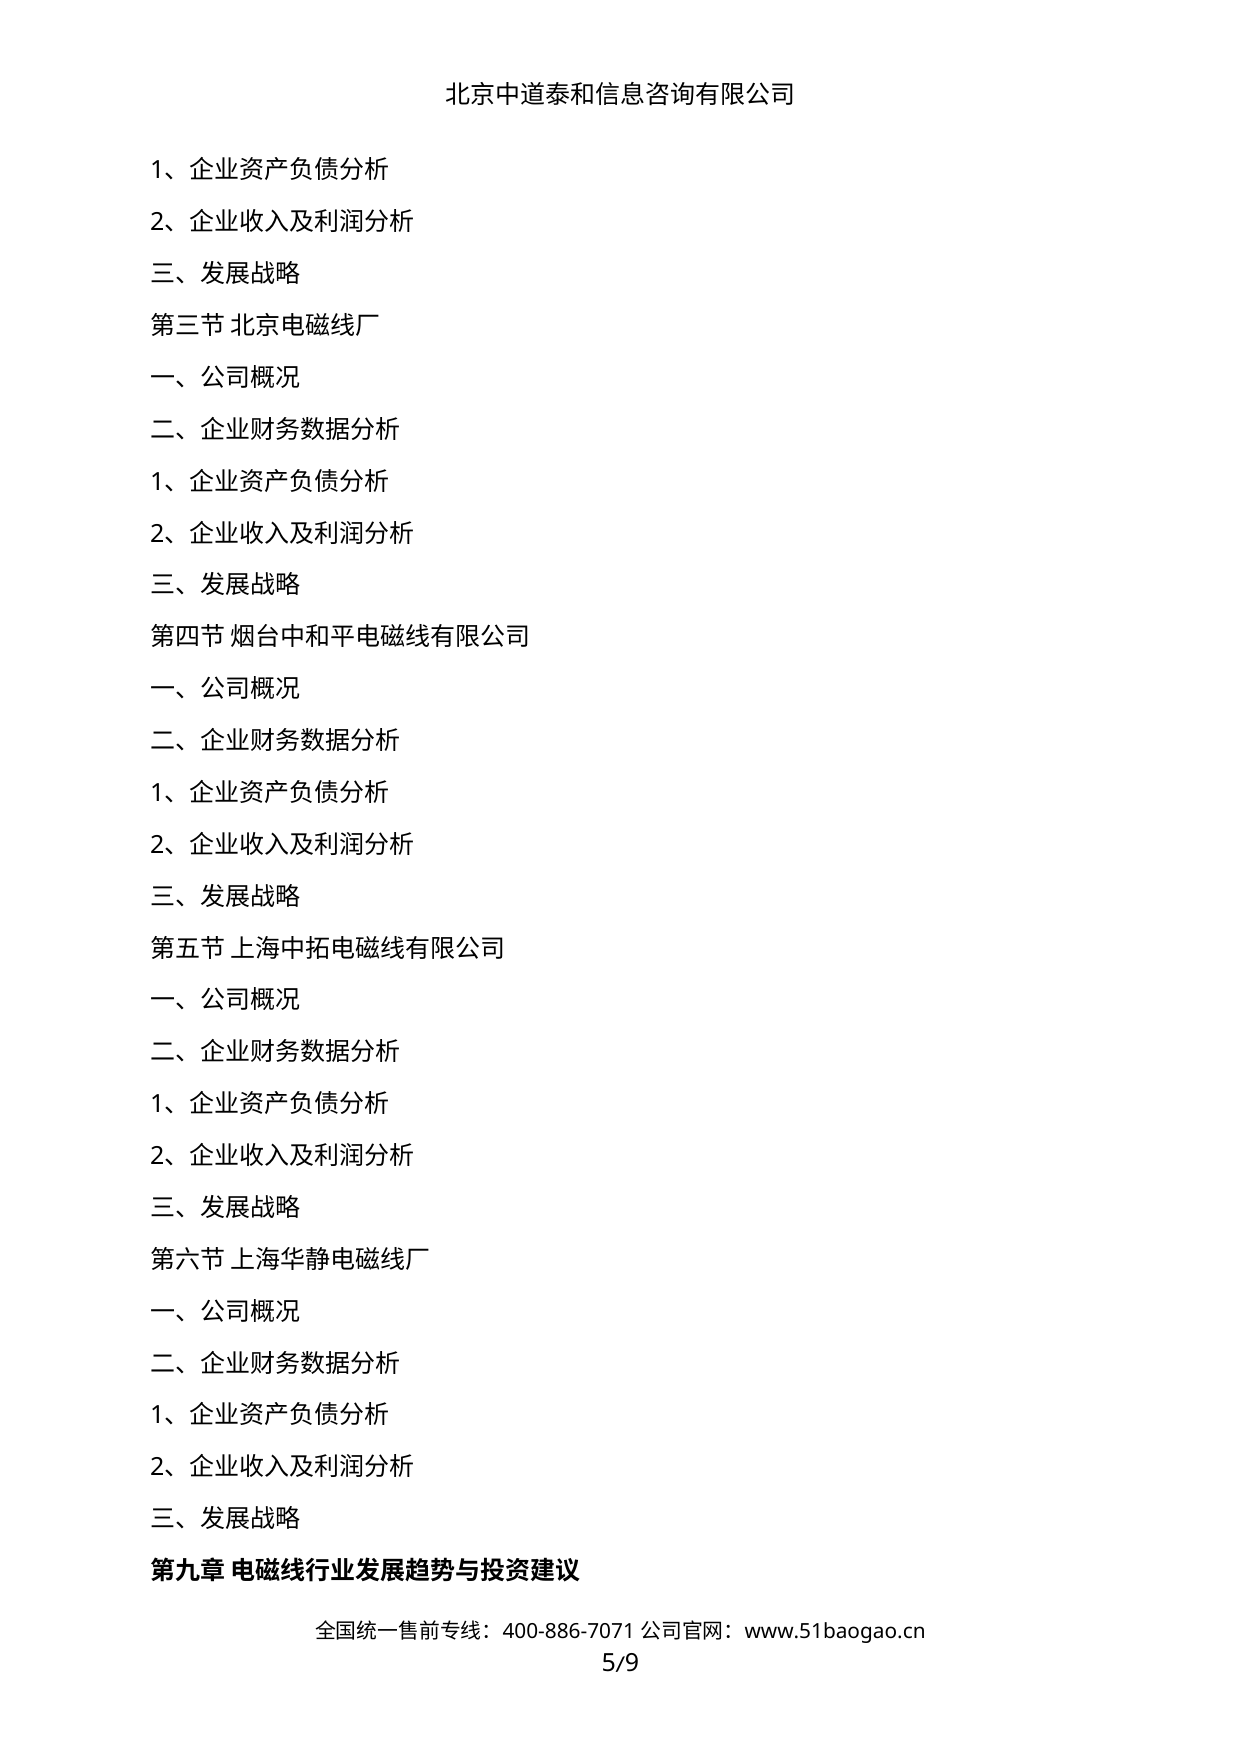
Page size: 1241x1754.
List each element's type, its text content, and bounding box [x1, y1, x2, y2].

text 第五节 上海中拓电磁线有限公司 [150, 928, 1090, 964]
text 三、发展战略 [150, 565, 1090, 601]
text 二、企业财务数据分析 [150, 1032, 1090, 1068]
text 三、发展战略 [150, 1499, 1090, 1535]
text 一、公司概况 [150, 980, 1090, 1016]
text 2、企业收入及利润分析 [150, 202, 1090, 238]
text 第九章 电磁线行业发展趋势与投资建议 [150, 1551, 1090, 1587]
text 2、企业收入及利润分析 [150, 1447, 1090, 1483]
text 第四节 烟台中和平电磁线有限公司 [150, 617, 1090, 653]
text 一、公司概况 [150, 1291, 1090, 1327]
text 三、发展战略 [150, 1187, 1090, 1224]
text 1、企业资产负债分析 [150, 461, 1090, 497]
text 1、企业资产负债分析 [150, 1395, 1090, 1431]
text 1、企业资产负债分析 [150, 1084, 1090, 1120]
text 2、企业收入及利润分析 [150, 824, 1090, 861]
text 1、企业资产负债分析 [150, 150, 1090, 186]
text 二、企业财务数据分析 [150, 721, 1090, 757]
text 二、企业财务数据分析 [150, 1343, 1090, 1379]
text 1、企业资产负债分析 [150, 772, 1090, 809]
text 一、公司概况 [150, 357, 1090, 394]
text 第三节 北京电磁线厂 [150, 306, 1090, 342]
text 2、企业收入及利润分析 [150, 513, 1090, 549]
text 三、发展战略 [150, 254, 1090, 290]
text 2、企业收入及利润分析 [150, 1136, 1090, 1172]
text 二、企业财务数据分析 [150, 409, 1090, 446]
text 三、发展战略 [150, 876, 1090, 912]
text 第六节 上海华静电磁线厂 [150, 1239, 1090, 1276]
text 一、公司概况 [150, 669, 1090, 705]
